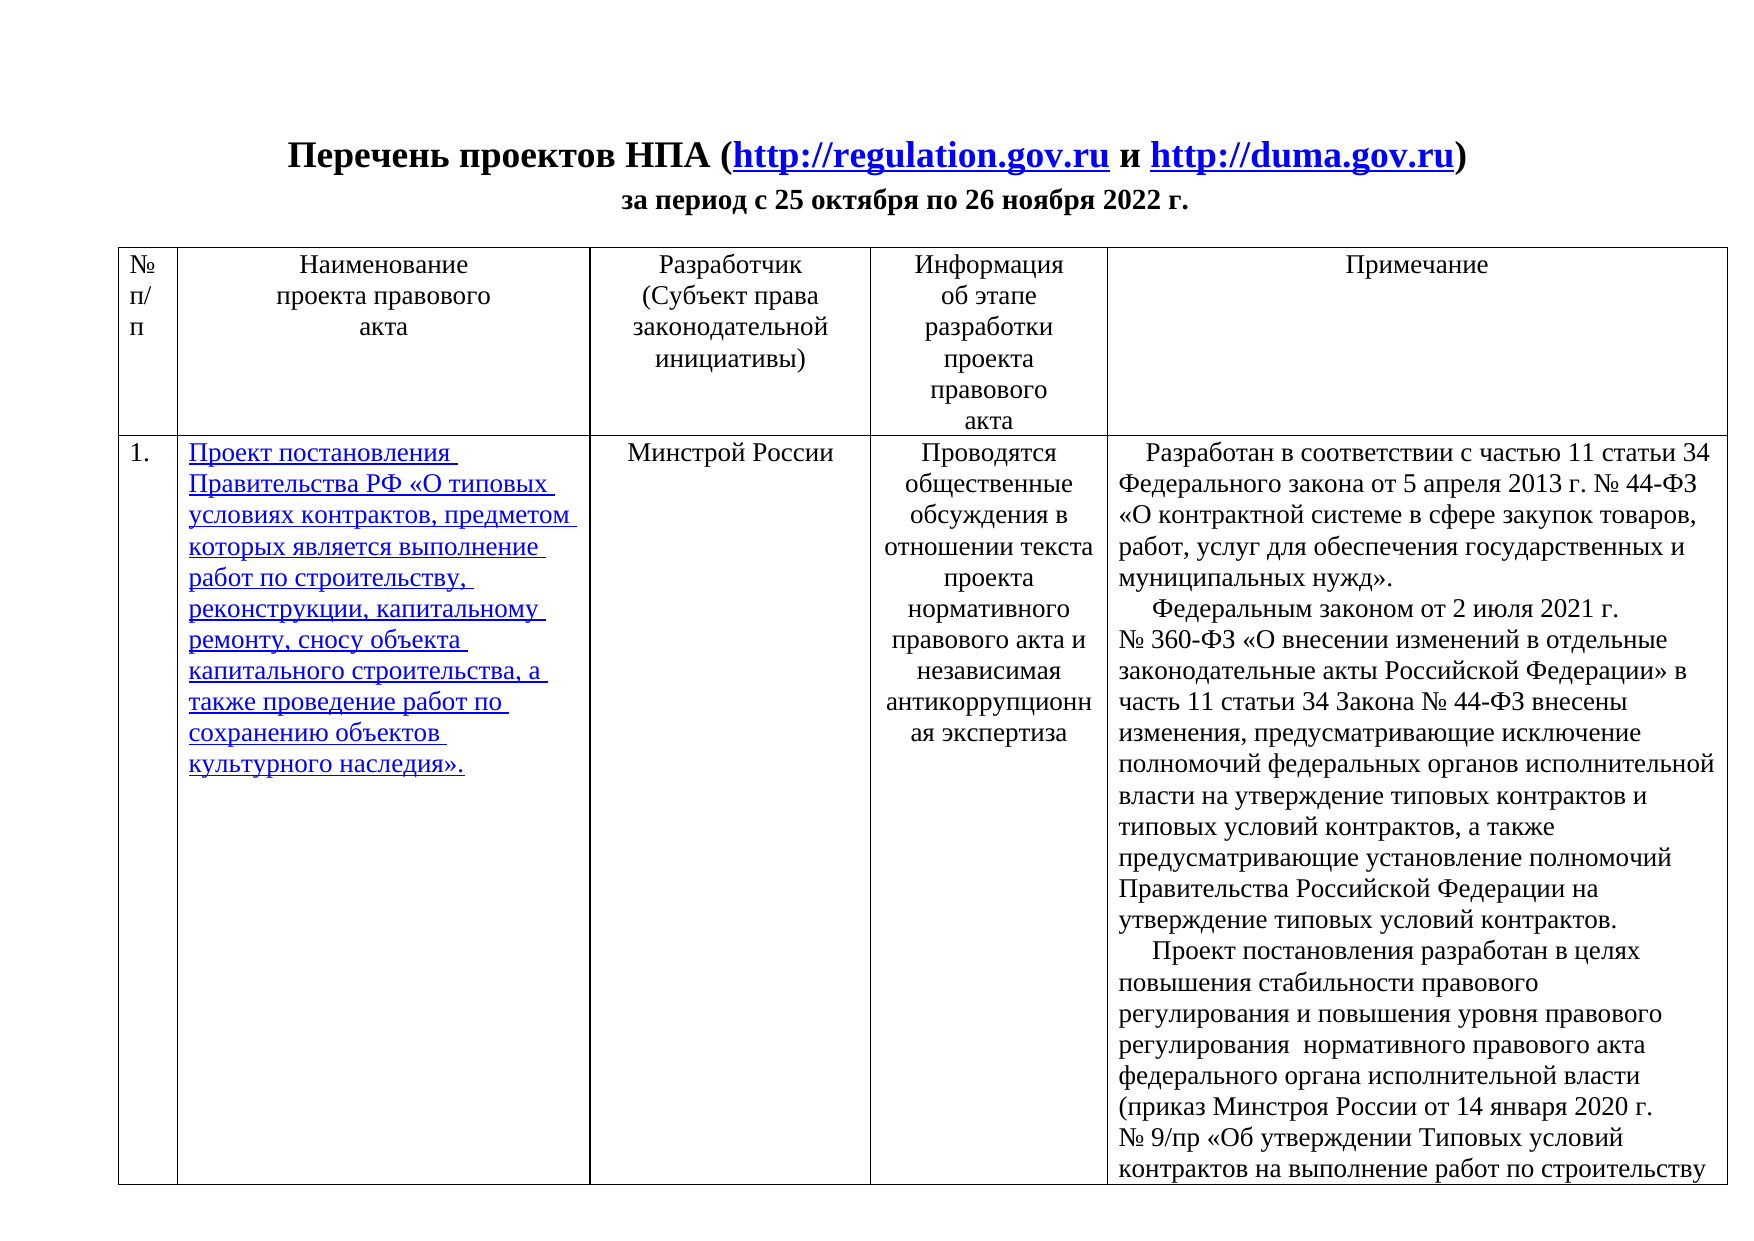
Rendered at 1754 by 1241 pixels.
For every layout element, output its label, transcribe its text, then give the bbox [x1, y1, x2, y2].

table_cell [178, 436, 589, 1184]
table_header Примечание [1108, 248, 1727, 435]
table_cell 1. [119, 436, 177, 1184]
table_header № п/п [119, 248, 177, 435]
table_header Наименование проекта правового акта [178, 248, 589, 435]
table_header Разработчик (Субъект права законодательной инициативы) [591, 248, 870, 435]
table_cell Минстрой России [591, 436, 870, 1184]
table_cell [871, 436, 1107, 1184]
text Перечень проектов НПА (http://regulation.gov.ru и http://duma.gov.ru) [118, 133, 1636, 176]
text за период с 25 октября по 26 ноября 2022 г. [118, 182, 1636, 216]
table_header Информация об этапе разработки проекта правового акта [871, 248, 1107, 435]
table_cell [1108, 436, 1727, 1184]
